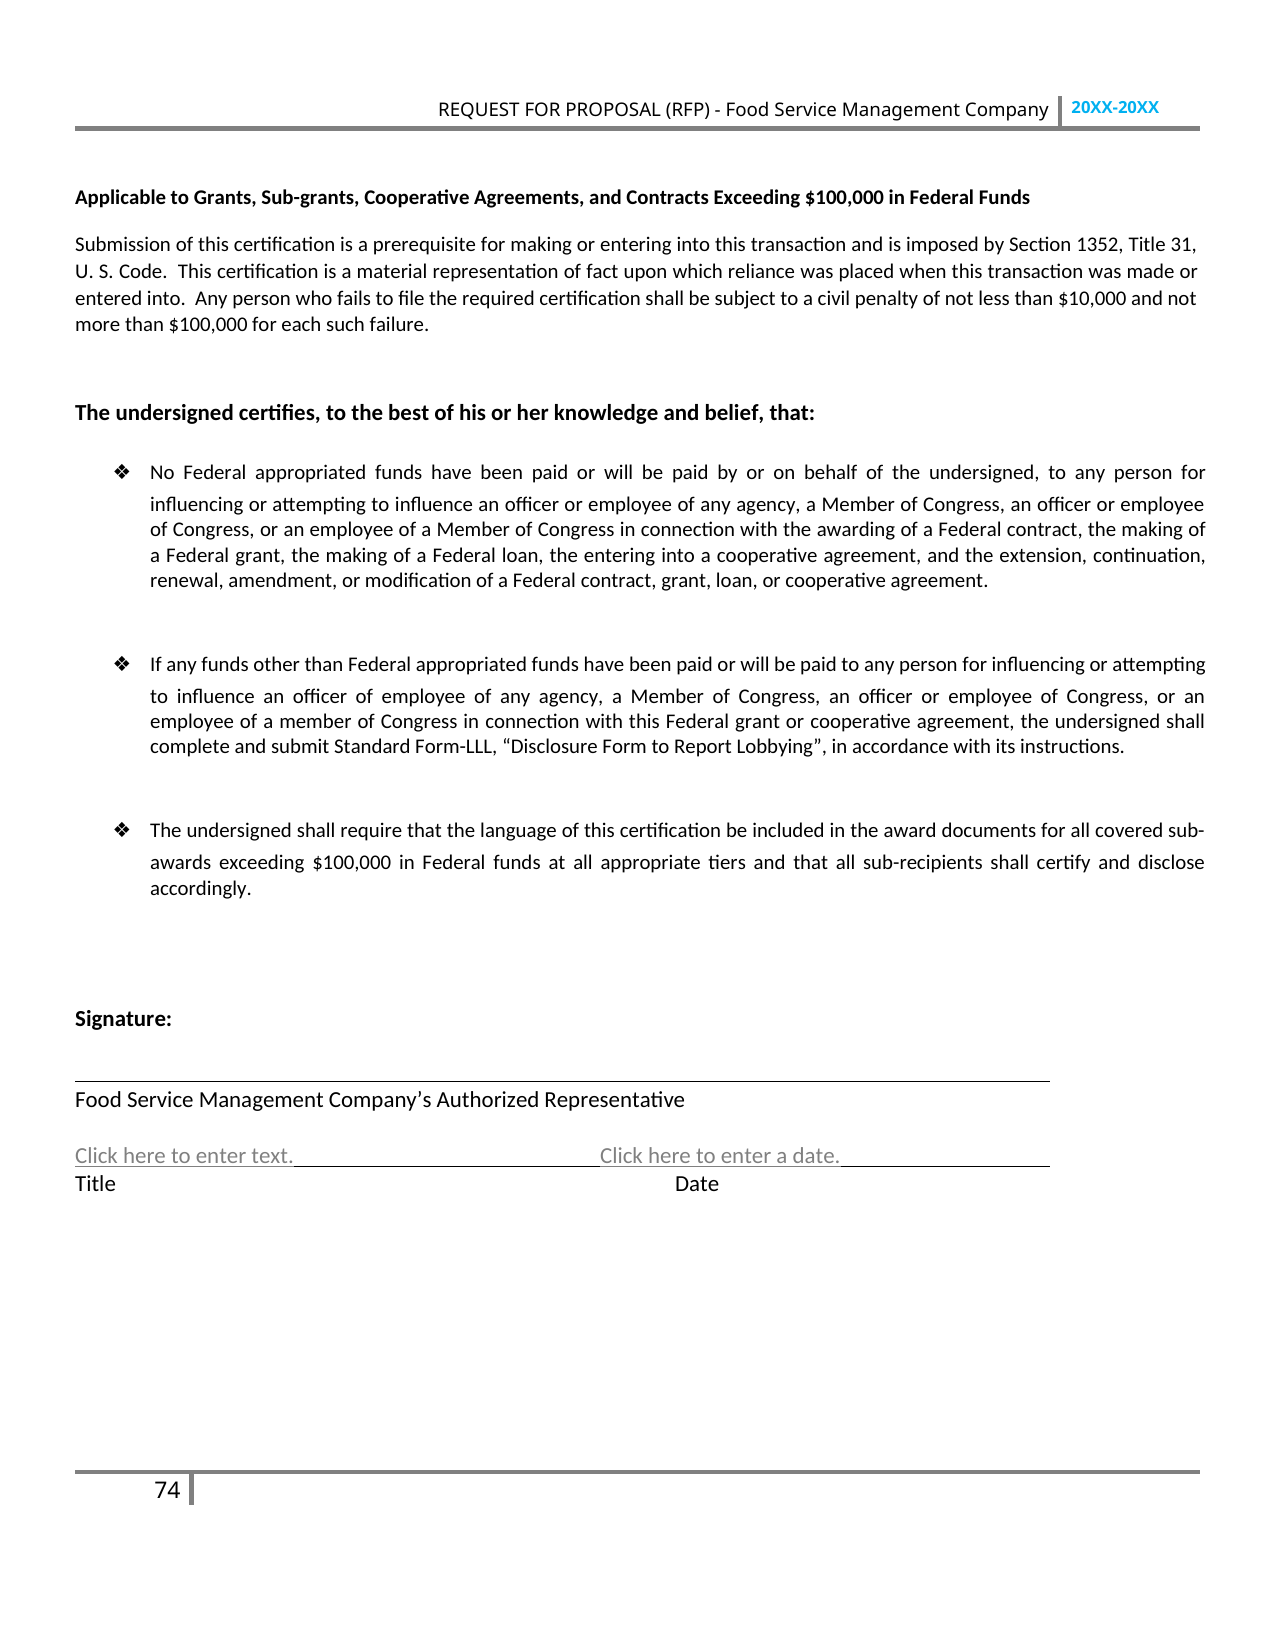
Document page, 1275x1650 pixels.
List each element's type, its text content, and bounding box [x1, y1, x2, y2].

text Food Service Management Company’s Authorized Representative [75, 1086, 1200, 1113]
list No Federal appropriated funds have been paid or will be paid by or on behalf of the undersigned, to any person for influencing or attempting to influence an officer or employee of any agency, a Member of Congress, an officer or employee of Congress, or an employee of a Member of Congress in connection with the awarding of a Federal contract, the making of a Federal grant, the making of a Federal loan, the entering into a cooperative agreement, and the extension, continuation, renewal, amendment, or modification of a Federal contract, grant, loan, or cooperative agreement. [112, 448, 1207, 593]
text Title Date [75, 1169, 1200, 1198]
list If any funds other than Federal appropriated funds have been paid or will be paid to any person for influencing or attempting to influence an officer of employee of any agency, a Member of Congress, an officer or employee of Congress, or an employee of a member of Congress in connection with this Federal grant or cooperative agreement, the undersigned shall complete and submit Standard Form-LLL, “Disclosure Form to Report Lobbying”, in accordance with its instructions. [112, 640, 1207, 759]
list The undersigned shall require that the language of this certification be included in the award documents for all covered sub-awards exceeding $100,000 in Federal funds at all appropriate tiers and that all sub-recipients shall certify and disclose accordingly. [112, 807, 1207, 900]
text Submission of this certification is a prerequisite for making or entering into this transaction and is imposed by Section 1352, Title 31, U. S. Code. This certification is a material representation of fact upon which reliance was placed when this transaction was made or entered into. Any person who fails to file the required certification shall be subject to a civil penalty of not less than $10,000 and not more than $100,000 for each such failure. [75, 231, 1200, 337]
text Applicable to Grants, Sub-grants, Cooperative Agreements, and Contracts Exceeding $100,000 in Federal Funds [75, 184, 1207, 209]
text Click here to enter text. Click here to enter a date. [75, 1142, 1200, 1169]
text The undersigned certifies, to the best of his or her knowledge and belief, that: [75, 398, 1207, 426]
text Signature: [75, 1004, 1200, 1032]
